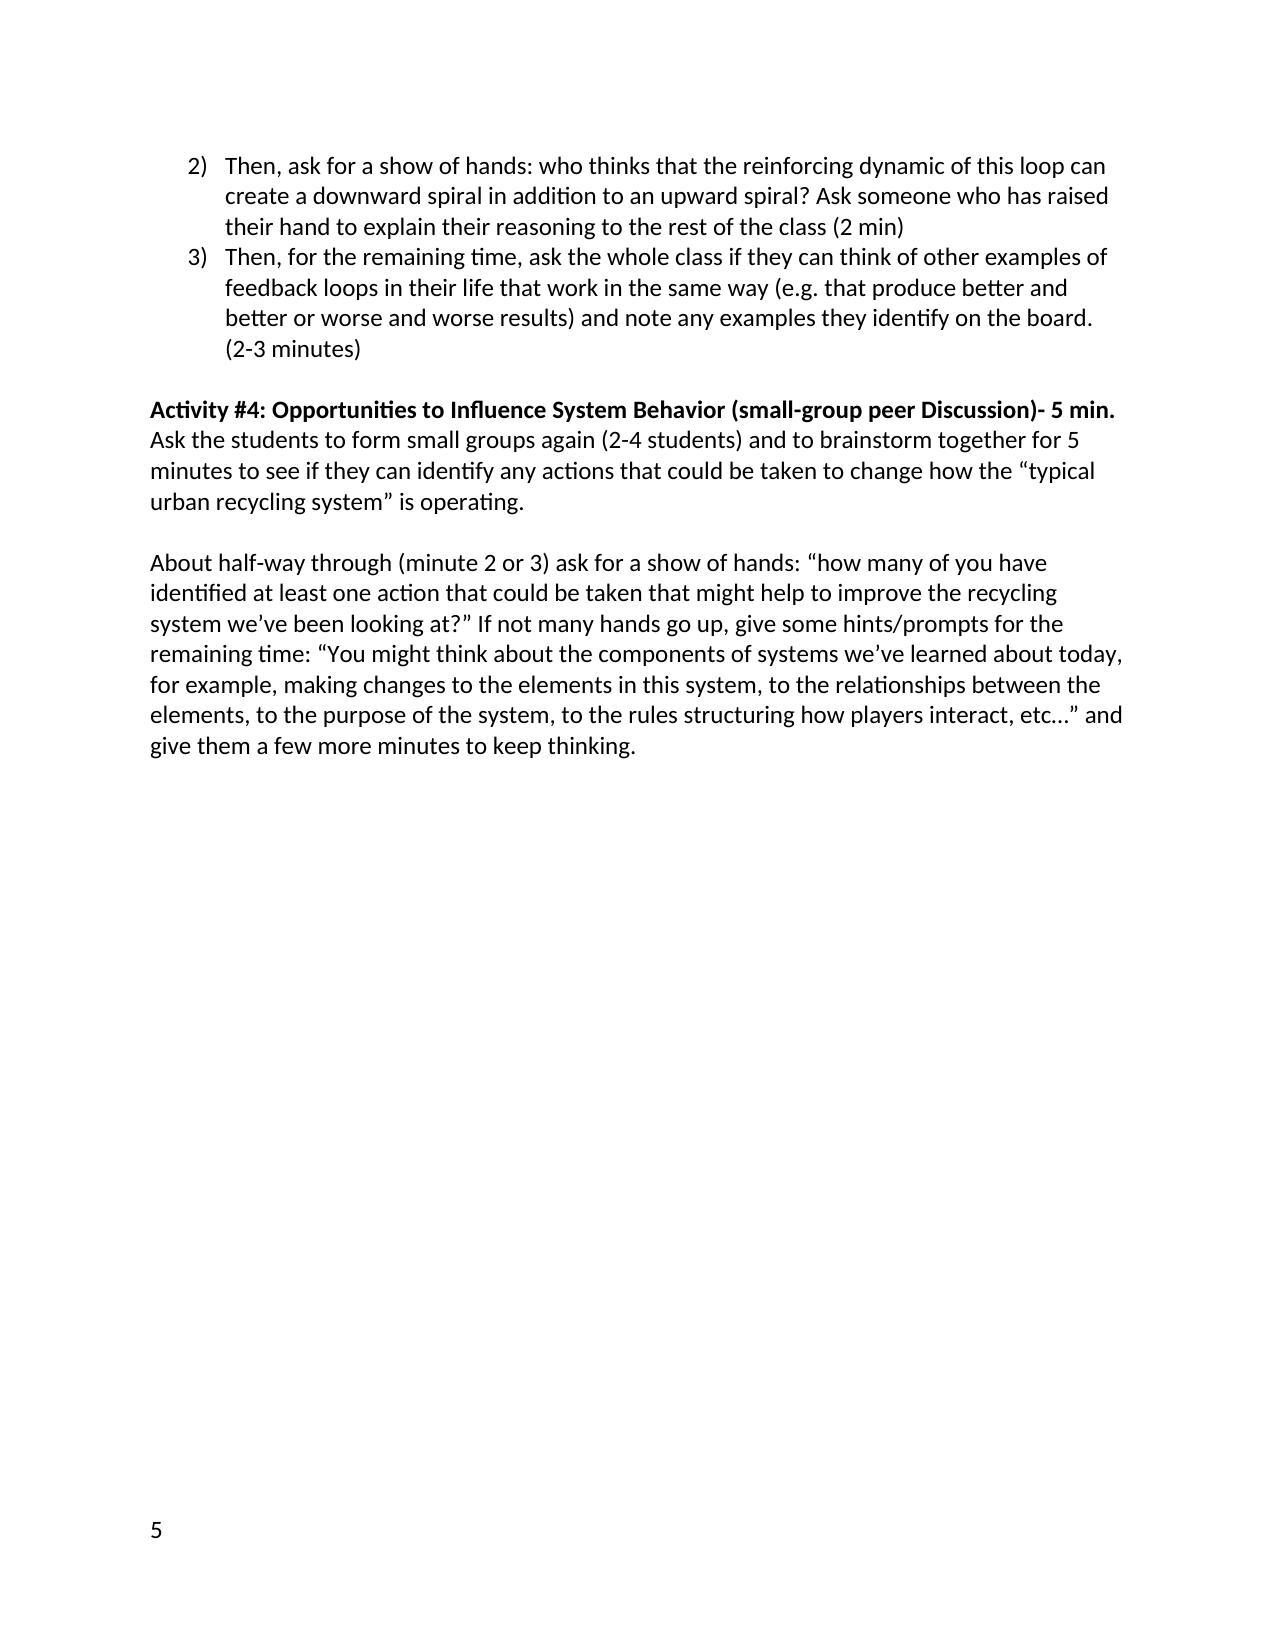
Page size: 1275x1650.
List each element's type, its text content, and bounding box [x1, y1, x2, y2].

text Ask the students to form small groups again (2-4 students) and to brainstorm together for 5 minutes to see if they can identify any actions that could be taken to change how the “typical urban recycling system” is operating. [150, 425, 1125, 516]
list Then, ask for a show of hands: who thinks that the reinforcing dynamic of this loop can create a downward spiral in addition to an upward spiral? Ask someone who has raised their hand to explain their reasoning to the rest of the class (2 min) [187, 150, 1125, 242]
text Activity #4: Opportunities to Influence System Behavior (small-group peer Discussion)- 5 min. [150, 394, 1125, 425]
text About half-way through (minute 2 or 3) ask for a show of hands: “how many of you have identified at least one action that could be taken that might help to improve the recycling system we’ve been looking at?” If not many hands go up, give some hints/prompts for the remaining time: “You might think about the components of systems we’ve learned about today, for example, making changes to the elements in this system, to the relationships between the elements, to the purpose of the system, to the rules structuring how players interact, etc…” and give them a few more minutes to keep thinking. [150, 547, 1125, 760]
list Then, for the remaining time, ask the whole class if they can think of other examples of feedback loops in their life that work in the same way (e.g. that produce better and better or worse and worse results) and note any examples they identify on the board. (2-3 minutes) [187, 242, 1125, 364]
